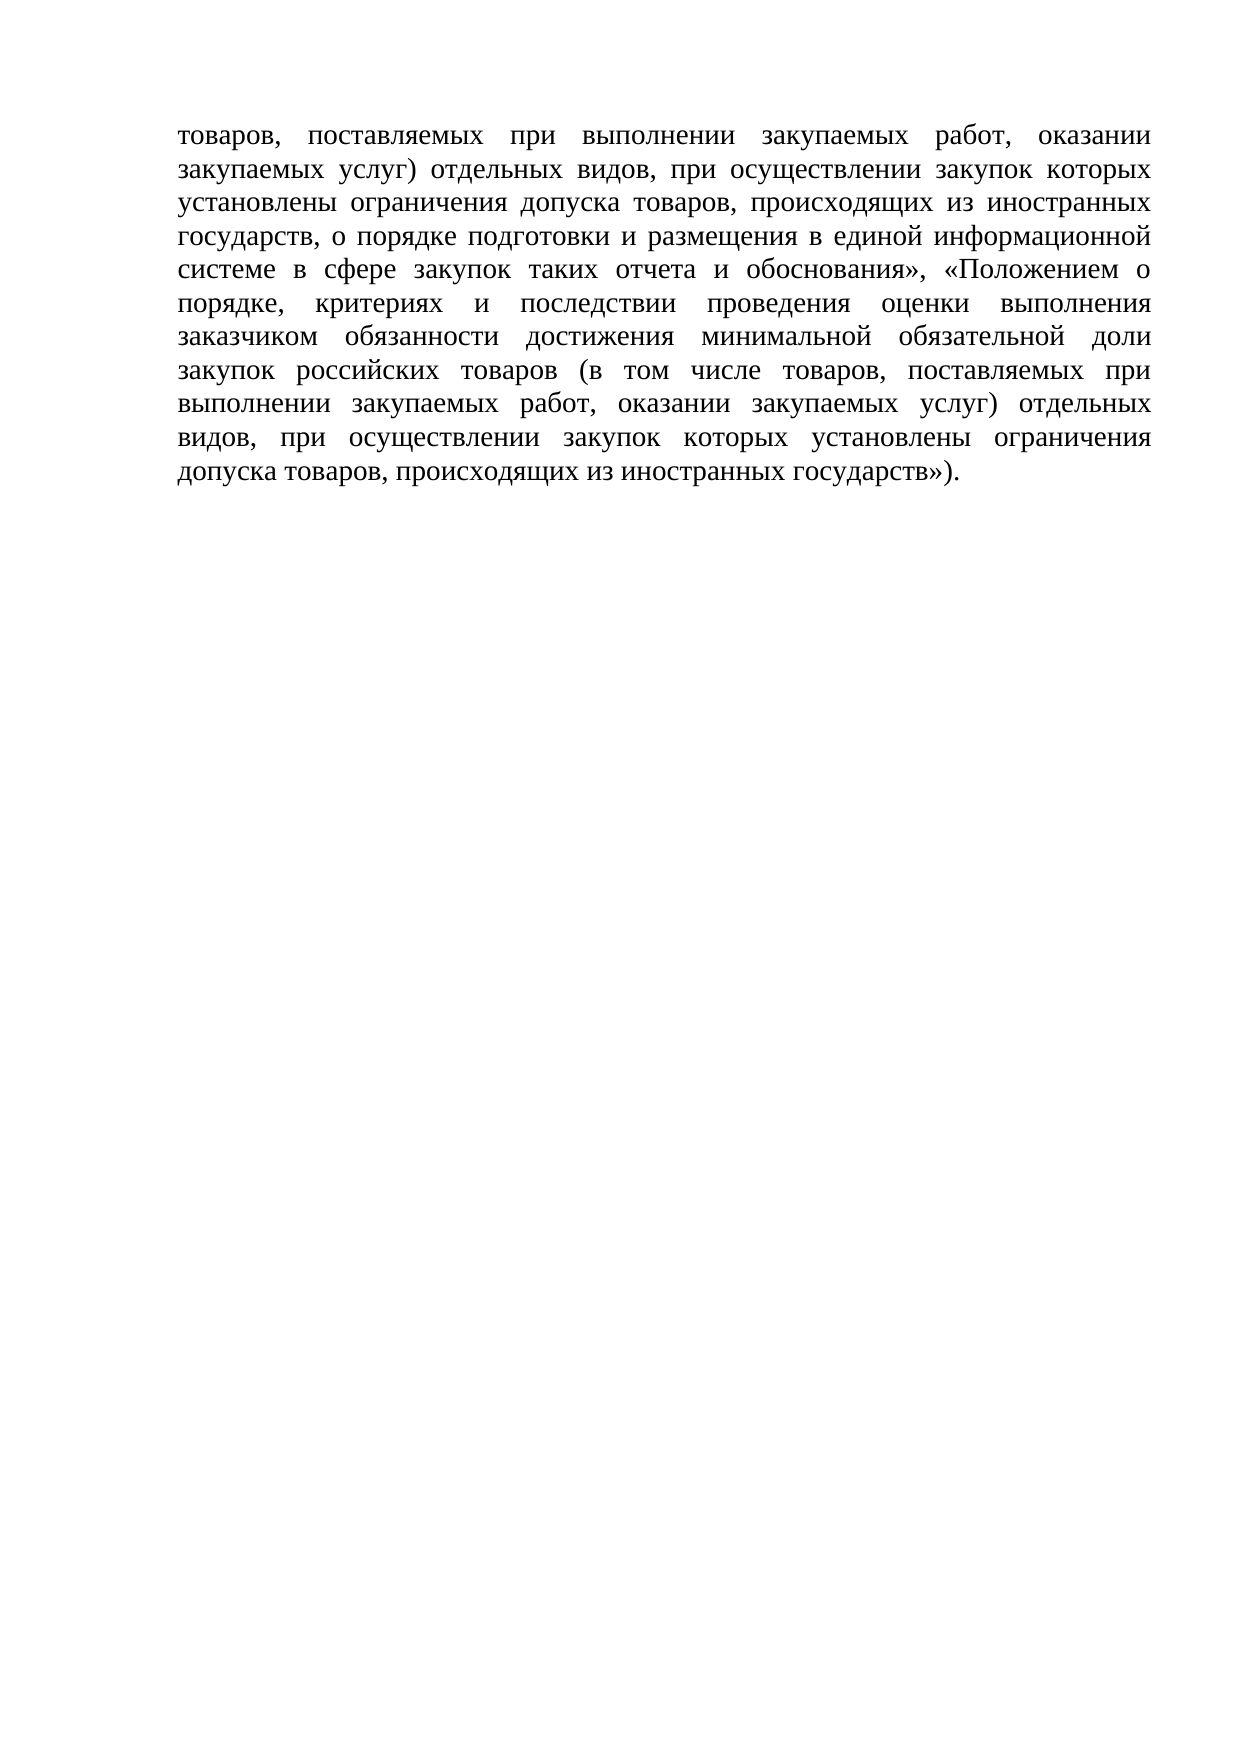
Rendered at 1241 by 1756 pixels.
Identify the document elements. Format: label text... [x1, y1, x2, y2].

text товаров, поставляемых при выполнении закупаемых работ, оказании закупаемых услуг) отдельных видов, при осуществлении закупок которых установлены ограничения допуска товаров, происходящих из иностранных государств, о порядке подготовки и размещения в единой информационной системе в сфере закупок таких отчета и обоснования», «Положением о порядке, критериях и последствии проведения оценки выполнения заказчиком обязанности достижения минимальной обязательной доли закупок российских товаров (в том числе товаров, поставляемых при выполнении закупаемых работ, оказании закупаемых услуг) отдельных видов, при осуществлении закупок которых установлены ограничения допуска товаров, происходящих из иностранных государств»). [177, 117, 1152, 486]
